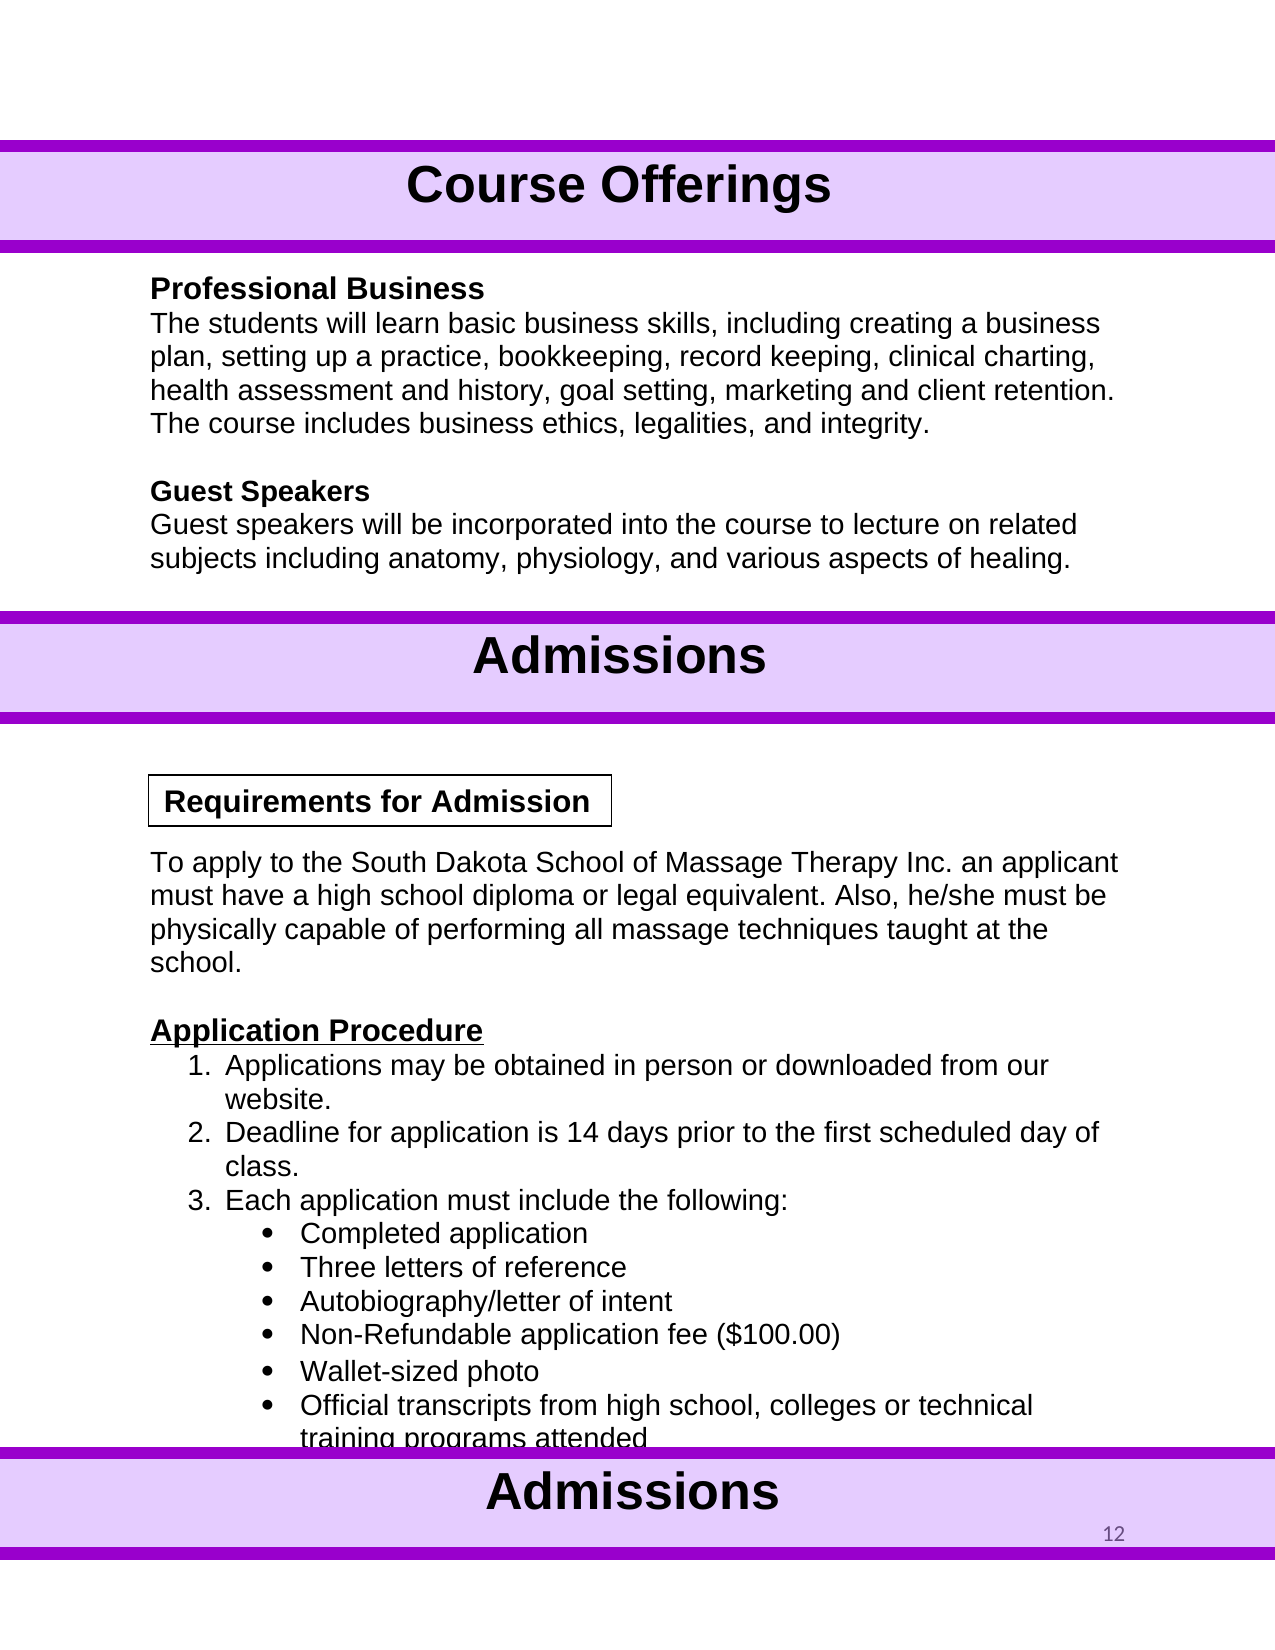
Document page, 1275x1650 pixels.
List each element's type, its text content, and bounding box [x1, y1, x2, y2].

text Application Procedure [150, 1012, 1125, 1048]
list Applications may be obtained in person or downloaded from our website. [187, 1048, 1125, 1116]
list Deadline for application is 14 days prior to the first scheduled day of class. [187, 1116, 1125, 1183]
list Completed application [262, 1216, 1125, 1250]
list Wallet-sized photo [262, 1354, 1125, 1387]
text The students will learn basic business skills, including creating a business plan, setting up a practice, bookkeeping, record keeping, clinical charting, health assessment and history, goal setting, marketing and client retention. The course includes business ethics, legalities, and integrity. [150, 306, 1125, 440]
text To apply to the South Dakota School of Massage Therapy Inc. an applicant must have a high school diploma or legal equivalent. Also, he/she must be physically capable of performing all massage techniques taught at the school. [150, 845, 1125, 979]
text Guest speakers will be incorporated into the course to lecture on related subjects including anatomy, physiology, and various aspects of healing. [150, 507, 1125, 574]
list Three letters of reference [262, 1250, 1125, 1284]
list Non-Refundable application fee ($100.00) [262, 1317, 1125, 1351]
list Autobiography/letter of intent [262, 1284, 1125, 1317]
list Official transcripts from high school, colleges or technical training programs attended [262, 1387, 1125, 1447]
list Each application must include the following: [187, 1183, 1125, 1216]
text Professional Business [150, 270, 1125, 306]
text Guest Speakers [150, 474, 1125, 507]
